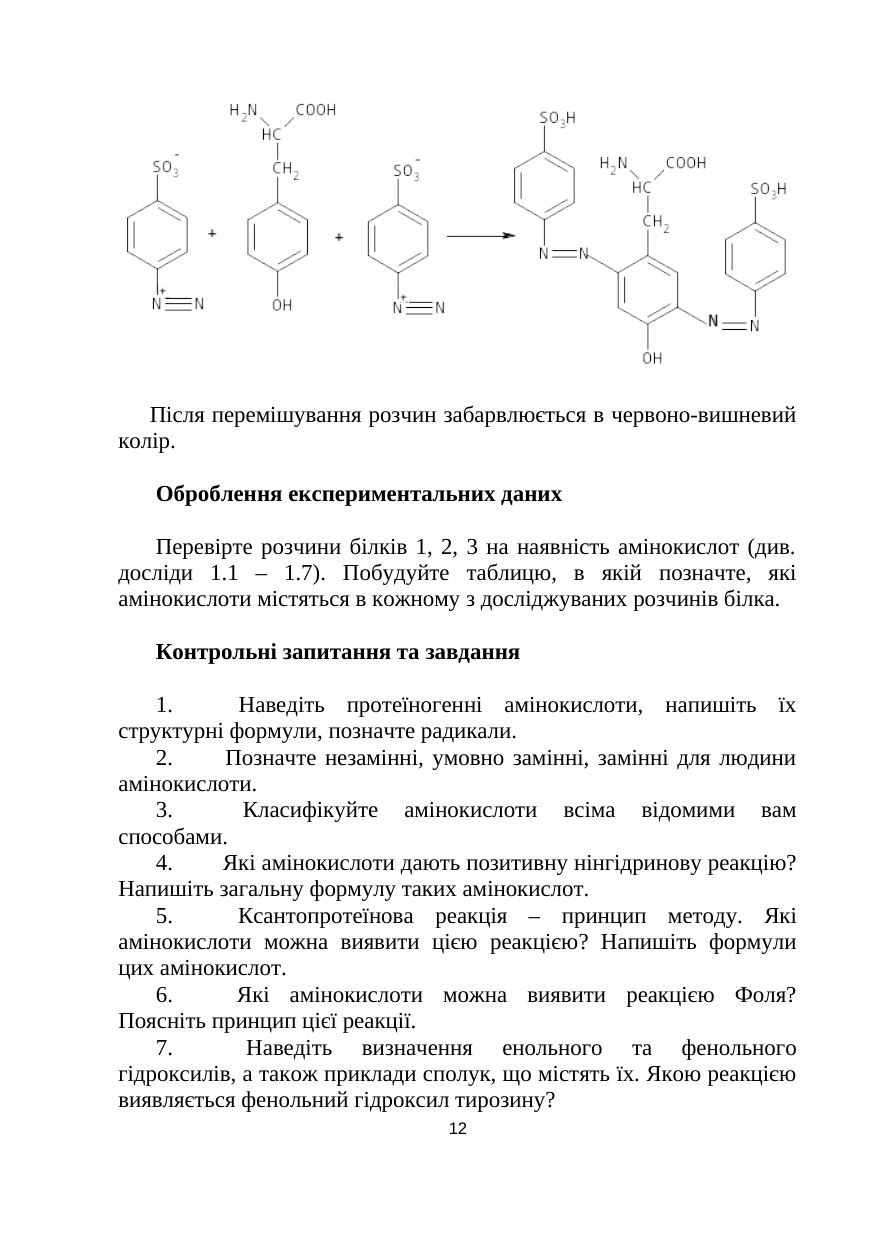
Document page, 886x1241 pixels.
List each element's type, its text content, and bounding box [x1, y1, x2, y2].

list Які амінокислоти дають позитивну нінгідринову реакцію? Напишіть загальну формулу таких амінокислот. [118, 849, 797, 902]
list Позначте незамінні, умовно замінні, замінні для людини амінокислоти. [118, 744, 797, 796]
text Оброблення експериментальних даних [118, 480, 797, 506]
list Які амінокислоти можна виявити реакцією Фоля? Поясніть принцип цієї реакції. [118, 981, 797, 1033]
text Перевірте розчини білків 1, 2, 3 на наявність амінокислот (див. досліди 1.1 – 1.7). Побудуйте таблицю, в якій позначте, які амінокислоти містяться в кожному з досліджуваних розчинів білка. [118, 533, 797, 612]
text Контрольні запитання та завдання [118, 638, 797, 664]
list Класифікуйте амінокислоти всіма відомими вам способами. [118, 796, 797, 849]
text Після перемішування розчин забарвлюється в червоно-вишневий колір. [118, 401, 797, 454]
list Наведіть протеїногенні амінокислоти, напишіть їх структурні формули, позначте радикали. [118, 691, 797, 744]
list Ксантопротеїнова реакція – принцип методу. Які амінокислоти можна виявити цією реакцією? Напишіть формули цих амінокислот. [118, 902, 797, 981]
list Наведіть визначення енольного та фенольного гідроксилів, а також приклади сполук, що містять їх. Якою реакцією виявляється фенольний гідроксил тирозину? [118, 1033, 797, 1113]
